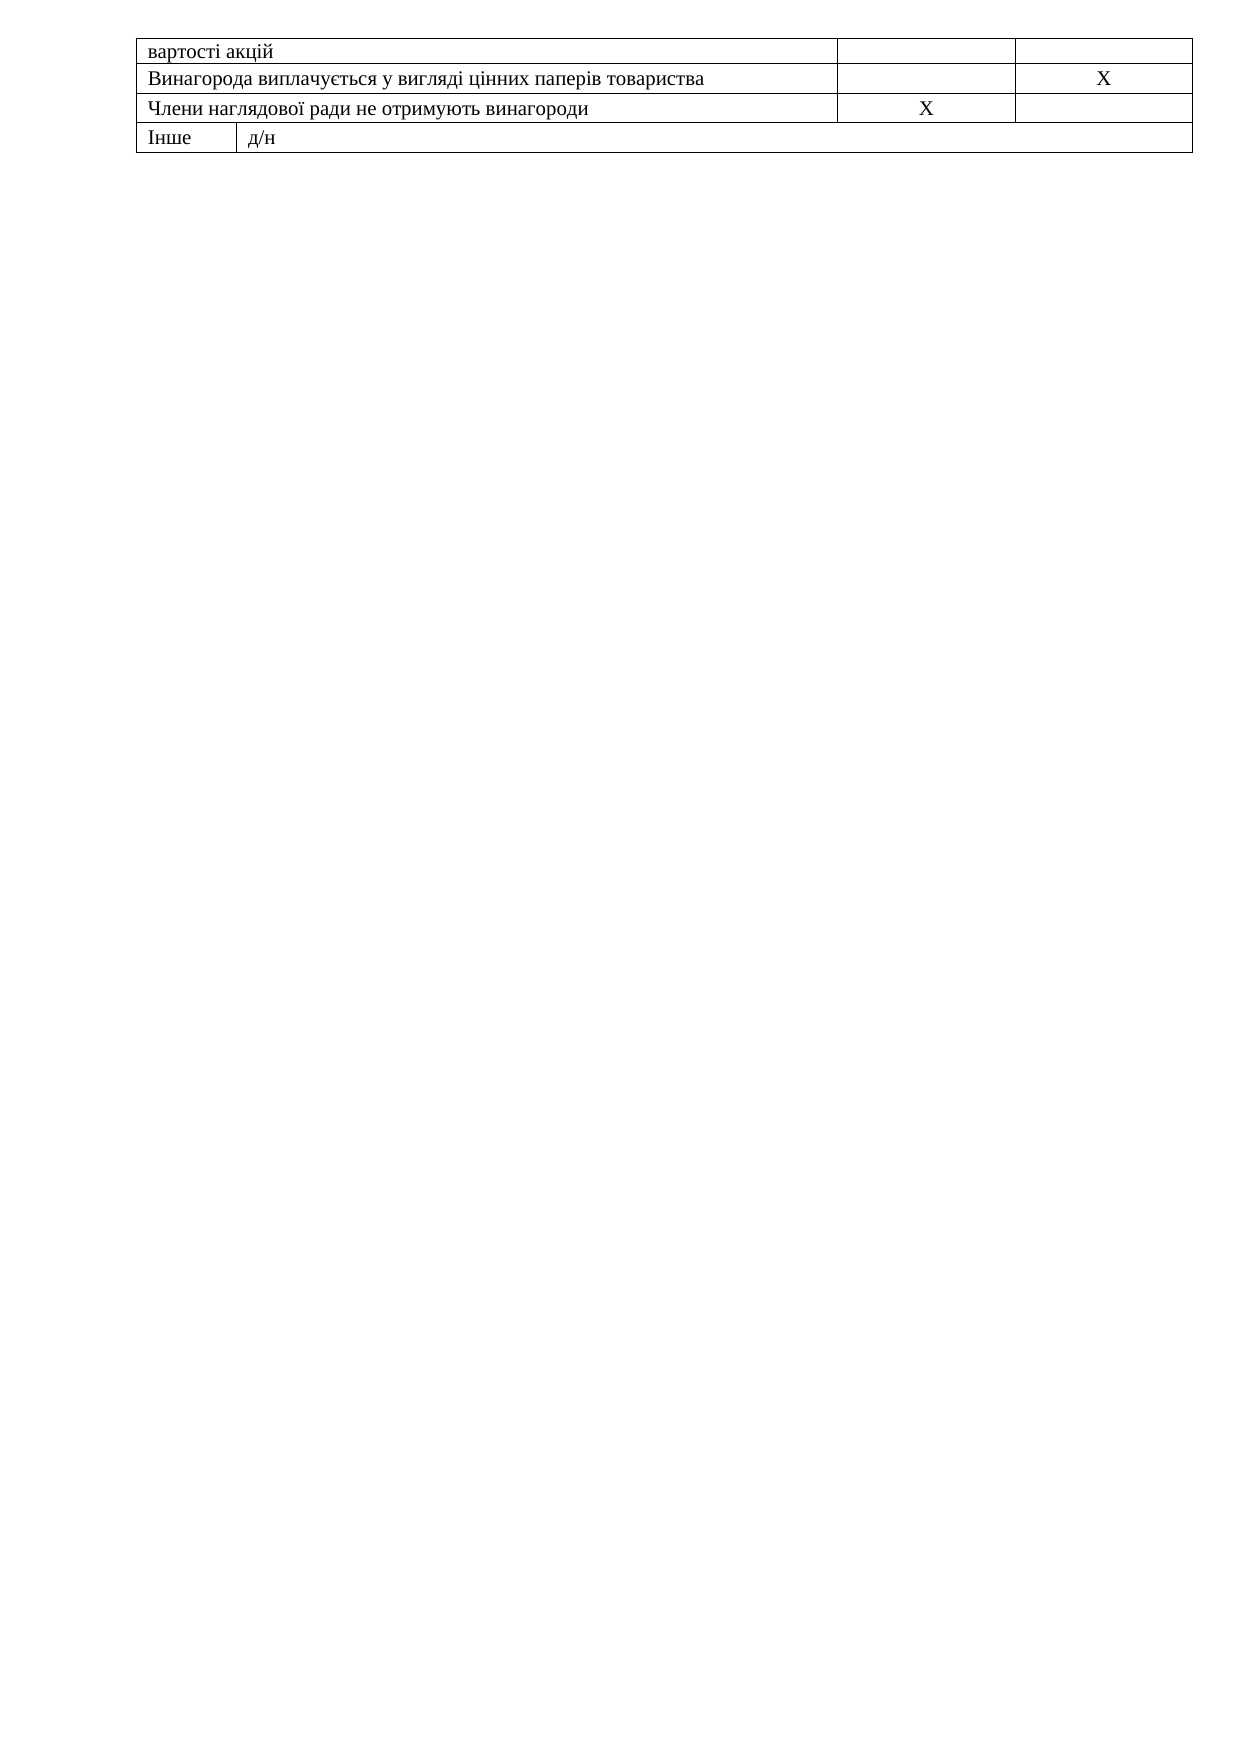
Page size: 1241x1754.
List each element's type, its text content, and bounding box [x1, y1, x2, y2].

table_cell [137, 39, 837, 63]
table_cell [838, 64, 1015, 92]
table_cell Винагорода виплачується у вигляді цінних паперів товариства [137, 64, 837, 92]
table_cell [1016, 94, 1192, 122]
table_cell Члени наглядової ради не отримують винагороди [137, 94, 837, 122]
table_cell [838, 39, 1015, 63]
table_cell X [1016, 39, 1192, 63]
table_cell Інше [137, 123, 236, 152]
table_cell X [838, 94, 1015, 122]
table_cell д/н [237, 123, 1192, 152]
table_cell X [1016, 64, 1192, 92]
